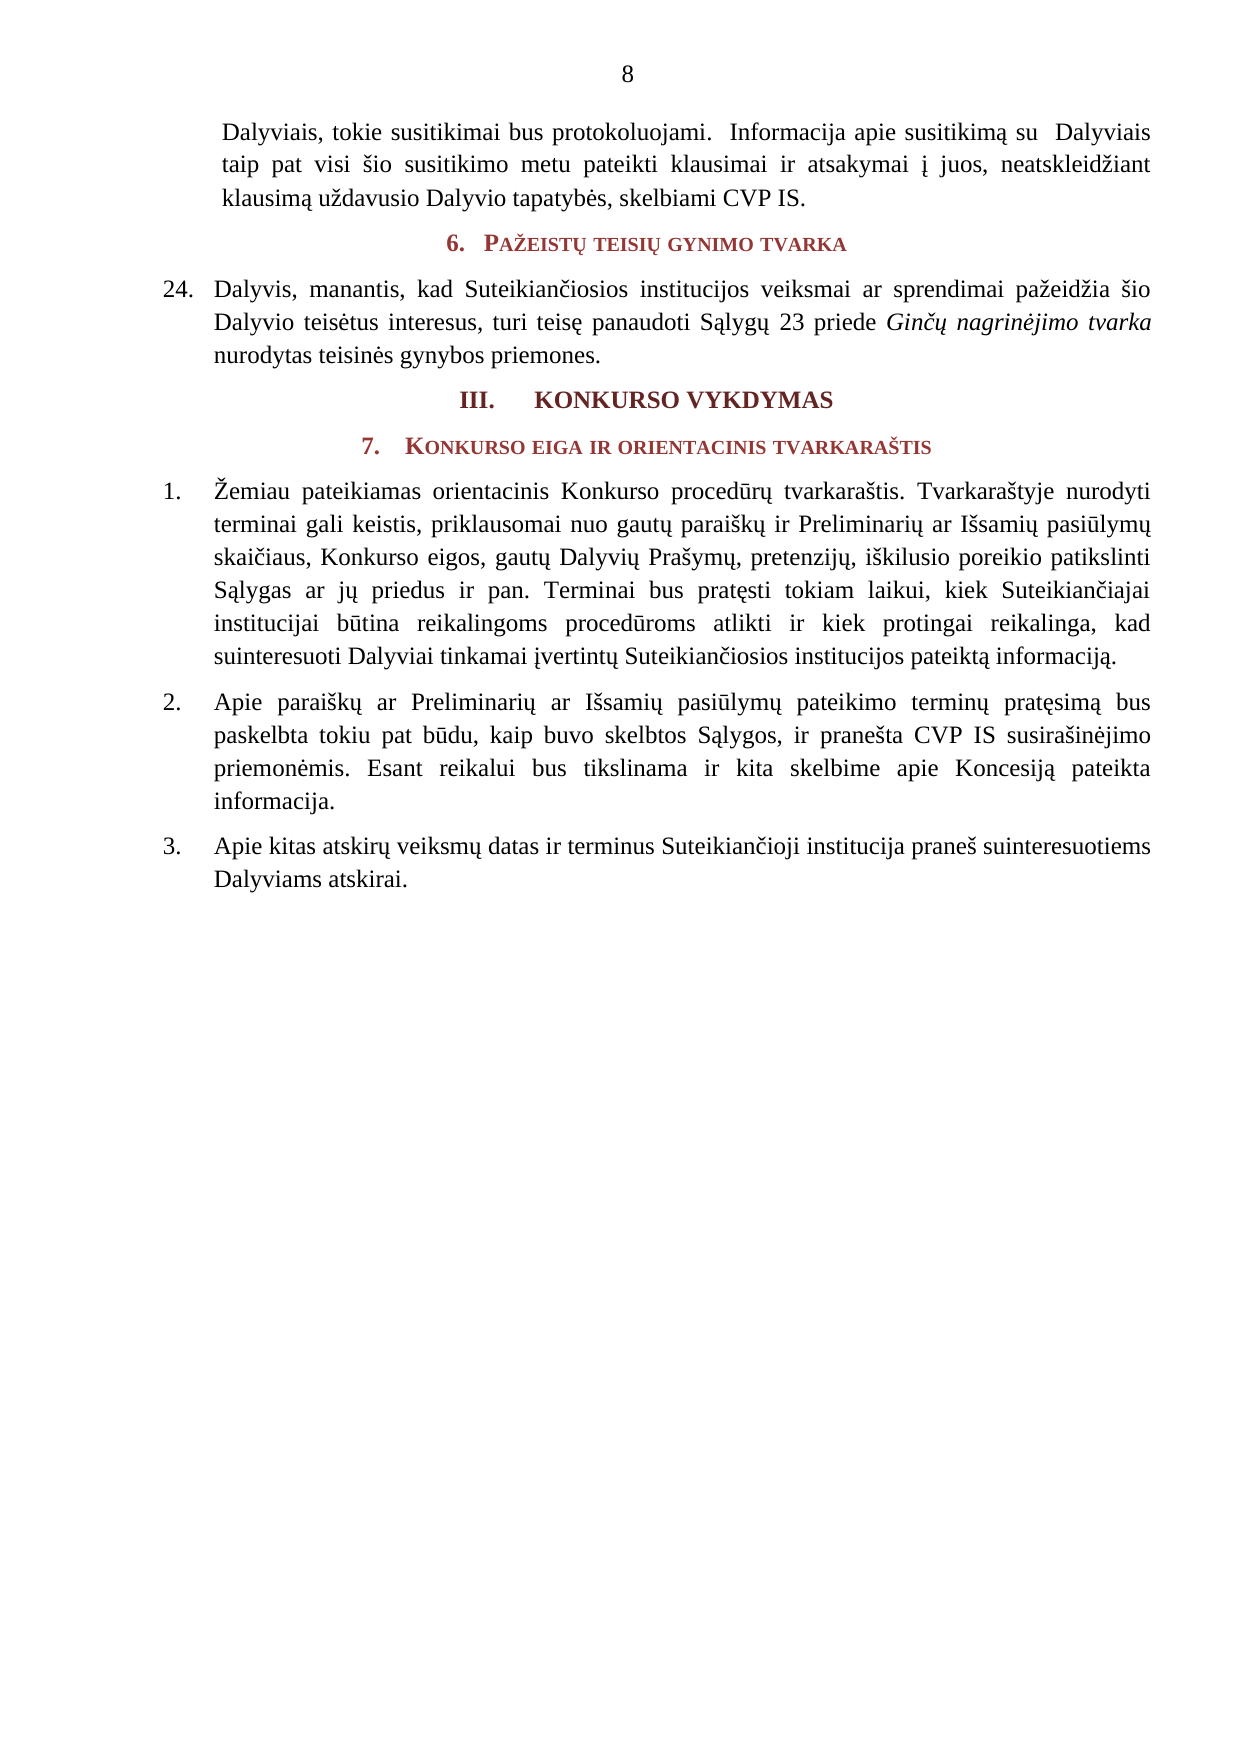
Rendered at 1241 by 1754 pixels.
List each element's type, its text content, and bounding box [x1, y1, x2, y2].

subtitle Konkurso eiga ir orientacinis tvarkaraštis [141, 431, 1152, 459]
text Apie paraiškų ar Preliminarių ar Išsamių pasiūlymų pateikimo terminų pratęsimą bus paskelbta tokiu pat būdu, kaip buvo skelbtos Sąlygos, ir pranešta CVP IS susirašinėjimo priemonėmis. Esant reikalui bus tikslinama ir kita skelbime apie Koncesiją pateikta informacija. [163, 687, 1152, 815]
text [170, 117, 1152, 211]
subtitle Konkurso vykdymas [141, 385, 1152, 414]
text Apie kitas atskirų veiksmų datas ir terminus Suteikiančioji institucija praneš suinteresuotiems Dalyviams atskirai. [163, 831, 1152, 893]
text Dalyvis, manantis, kad Suteikiančiosios institucijos veiksmai ar sprendimai pažeidžia šio Dalyvio teisėtus interesus, turi teisę panaudoti Sąlygų 23 priede Ginčų nagrinėjimo tvarka nurodytas teisinės gynybos priemones. [163, 274, 1152, 368]
text Žemiau pateikiamas orientacinis Konkurso procedūrų tvarkaraštis. Tvarkaraštyje nurodyti terminai gali keistis, priklausomai nuo gautų paraiškų ir Preliminarių ar Išsamių pasiūlymų skaičiaus, Konkurso eigos, gautų Dalyvių Prašymų, pretenzijų, iškilusio poreikio patikslinti Sąlygas ar jų priedus ir pan. Terminai bus pratęsti tokiam laikui, kiek Suteikiančiajai institucijai būtina reikalingoms procedūroms atlikti ir kiek protingai reikalinga, kad suinteresuoti Dalyviai tinkamai įvertintų Suteikiančiosios institucijos pateiktą informaciją. [163, 476, 1152, 670]
subtitle Pažeistų teisių gynimo tvarka [141, 228, 1152, 257]
